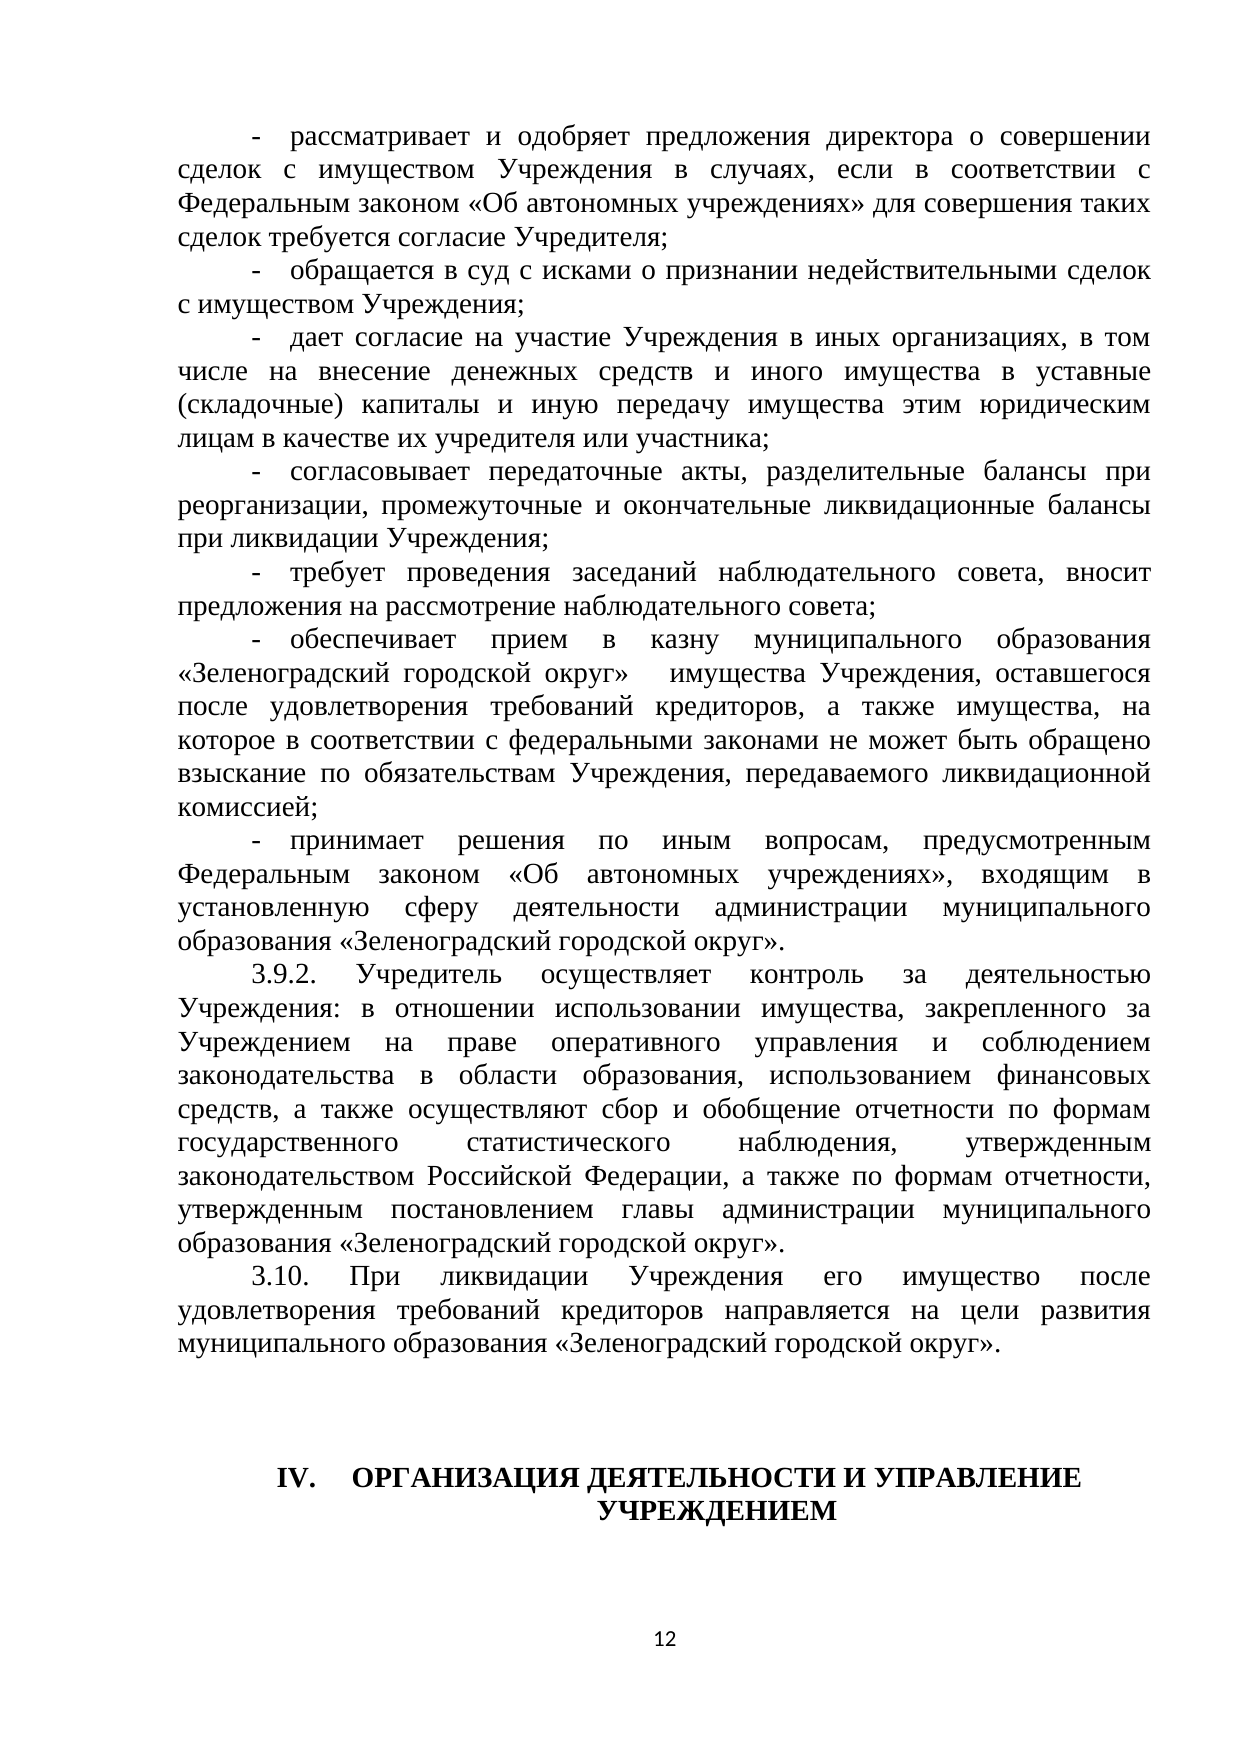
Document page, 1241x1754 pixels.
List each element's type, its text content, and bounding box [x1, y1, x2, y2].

list дает согласие на участие Учреждения в иных организациях, в том числе на внесение денежных средств и иного имущества в уставные (складочные) капиталы и иную передачу имущества этим юридическим лицам в качестве их учредителя или участника; [177, 319, 1152, 453]
list обеспечивает прием в казну муниципального образования «Зеленоградский городской округ» имущества Учреждения, оставшегося после удовлетворения требований кредиторов, а также имущества, на которое в соответствии с федеральными законами не может быть обращено взыскание по обязательствам Учреждения, передаваемого ликвидационной комиссией; [177, 621, 1152, 822]
text 3.9.2. Учредитель осуществляет контроль за деятельностью Учреждения: в отношении использовании имущества, закрепленного за Учреждением на праве оперативного управления и соблюдением законодательства в области образования, использованием финансовых средств, а также осуществляют сбор и обобщение отчетности по формам государственного статистического наблюдения, утвержденным законодательством Российской Федерации, а также по формам отчетности, утвержденным постановлением главы администрации муниципального образования «Зеленоградский городской округ». [177, 957, 1152, 1258]
list обращается в суд с исками о признании недействительными сделок с имуществом Учреждения; [177, 252, 1152, 319]
list ОРГАНИЗАЦИЯ ДЕЯТЕЛЬНОСТИ И УПРАВЛЕНИЕ [207, 1460, 1152, 1493]
text 3.10. При ликвидации Учреждения его имущество после удовлетворения требований кредиторов направляется на цели развития муниципального образования «Зеленоградский городской округ». [177, 1258, 1152, 1359]
list УЧРЕЖДЕНИЕМ [282, 1493, 1152, 1527]
list требует проведения заседаний наблюдательного совета, вносит предложения на рассмотрение наблюдательного совета; [177, 554, 1152, 621]
list согласовывает передаточные акты, разделительные балансы при реорганизации, промежуточные и окончательные ликвидационные балансы при ликвидации Учреждения; [177, 453, 1152, 554]
list принимает решения по иным вопросам, предусмотренным Федеральным законом «Об автономных учреждениях», входящим в установленную сферу деятельности администрации муниципального образования «Зеленоградский городской округ». [177, 822, 1152, 957]
list рассматривает и одобряет предложения директора о совершении сделок с имуществом Учреждения в случаях, если в соответствии с Федеральным законом «Об автономных учреждениях» для совершения таких сделок требуется согласие Учредителя; [177, 118, 1152, 252]
